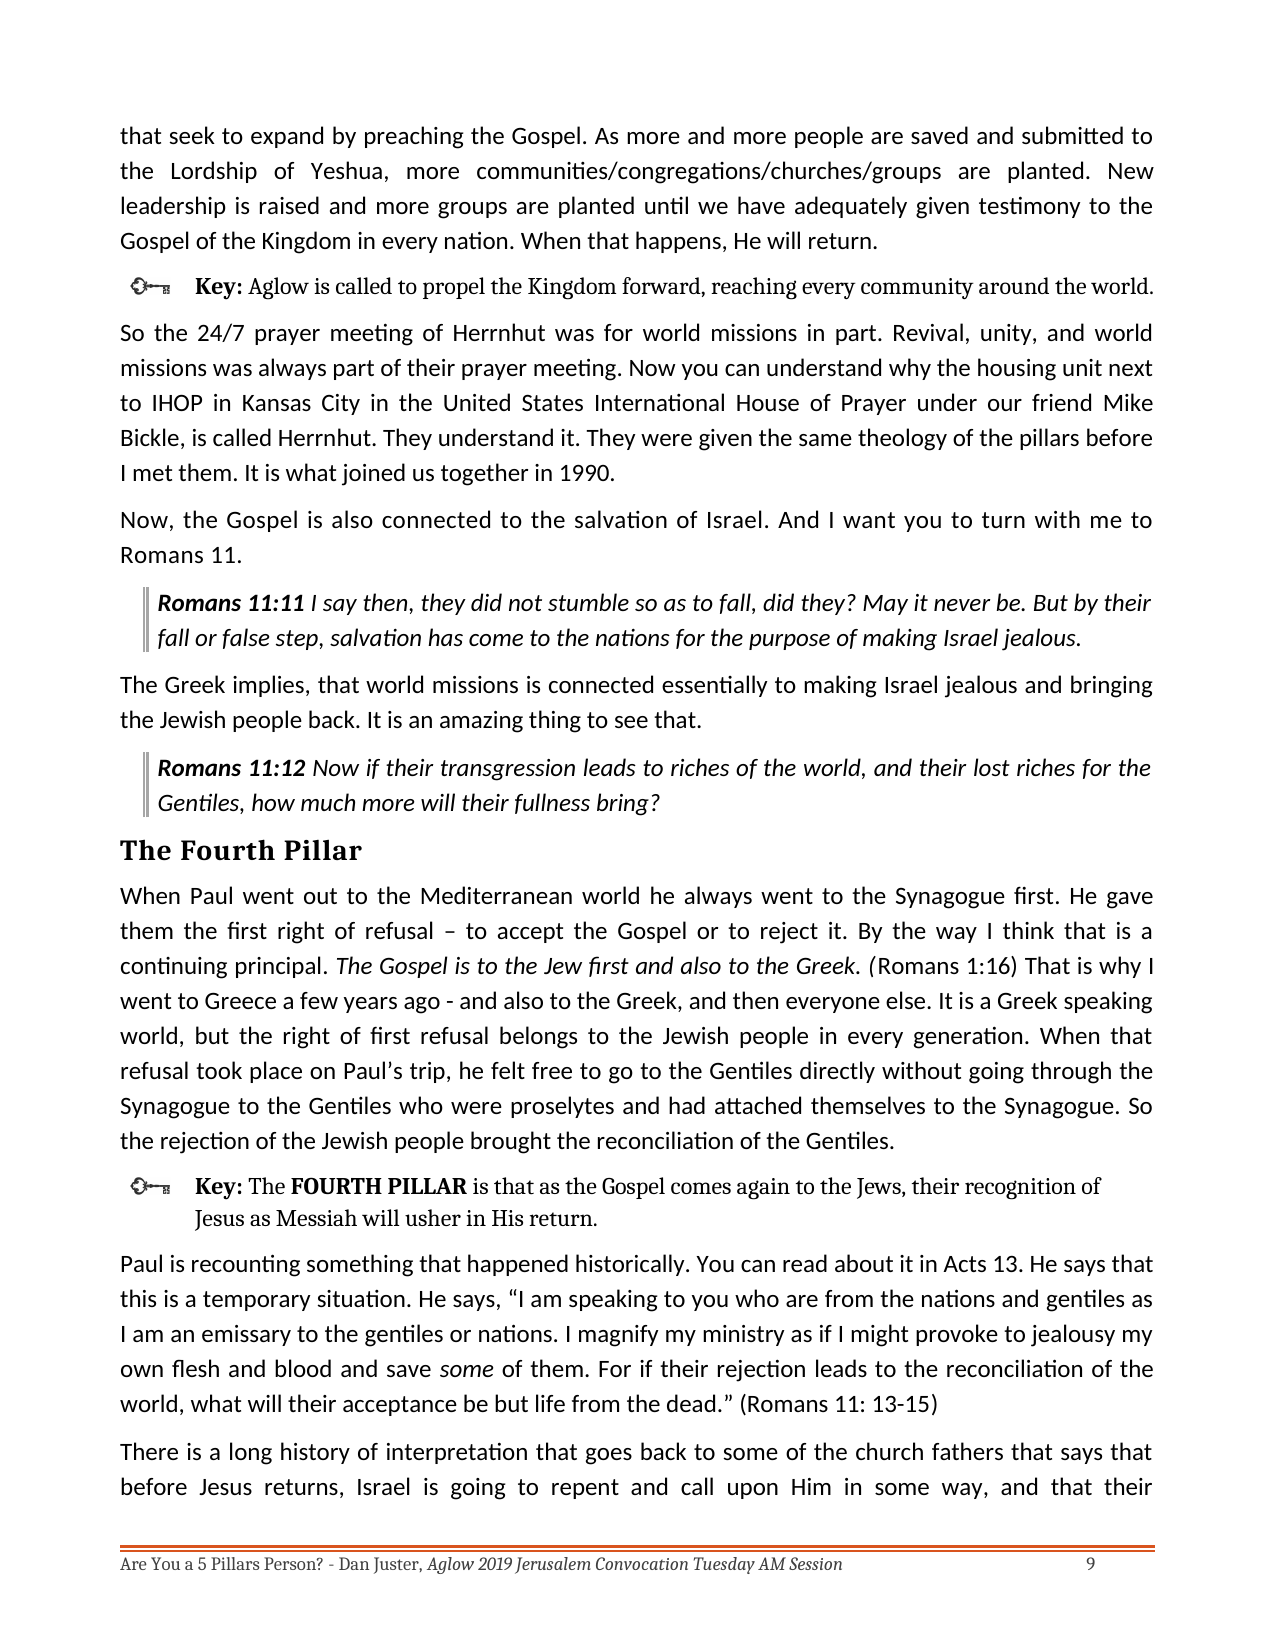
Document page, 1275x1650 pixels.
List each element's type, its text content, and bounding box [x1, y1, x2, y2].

text The Greek implies, that world missions is connected essentially to making Israel jealous and bringing the Jewish people back. It is an amazing thing to see that. [120, 669, 1155, 735]
text Now, the Gospel is also connected to the salvation of Israel. And I want you to turn with me to Romans 11. [120, 504, 1155, 570]
text When Paul went out to the Mediterranean world he always went to the Synagogue first. He gave them the first right of refusal – to accept the Gospel or to reject it. By the way I think that is a continuing principal. The Gospel is to the Jew first and also to the Greek. (Romans 1:16) That is why I went to Greece a few years ago - and also to the Greek, and then everyone else. It is a Greek speaking world, but the right of first refusal belongs to the Jewish people in every generation. When that refusal took place on Paul’s trip, he felt free to go to the Gentiles directly without going through the Synagogue to the Gentiles who were proselytes and had attached themselves to the Synagogue. So the rejection of the Jewish people brought the reconciliation of the Gentiles. [120, 880, 1155, 1156]
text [120, 1436, 1155, 1502]
text Romans 11:12 Now if their transgression leads to riches of the world, and their lost riches for the Gentiles, how much more will their fullness bring? [149, 752, 1155, 817]
text Paul is recounting something that happened historically. You can read about it in Acts 13. He says that this is a temporary situation. He says, “I am speaking to you who are from the nations and gentiles as I am an emissary to the gentiles or nations. I magnify my ministry as if I might provoke to jealousy my own flesh and blood and save some of them. For if their rejection leads to the reconciliation of the world, what will their acceptance be but life from the dead.” (Romans 11: 13-15) [120, 1248, 1155, 1419]
text Key: The FOURTH PILLAR is that as the Gospel comes again to the Jews, their recognition of Jesus as Messiah will usher in His return. [129, 1173, 1155, 1232]
picture [130, 277, 171, 295]
text Romans 11:11 I say then, they did not stumble so as to fall, did they? May it never be. But by their fall or false step, salvation has come to the nations for the purpose of making Israel jealous. [149, 587, 1155, 652]
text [120, 120, 1155, 256]
title The Fourth Pillar [120, 834, 1155, 868]
text So the 24/7 prayer meeting of Herrnhut was for world missions in part. Revival, unity, and world missions was always part of their prayer meeting. Now you can understand why the housing unit next to IHOP in Kansas City in the United States International House of Prayer under our friend Mike Bickle, is called Herrnhut. They understand it. They were given the same theology of the pillars before I met them. It is what joined us together in 1990. [120, 317, 1155, 487]
text Key: Aglow is called to propel the Kingdom forward, reaching every community around the world. [129, 272, 1155, 300]
picture [130, 1177, 171, 1195]
